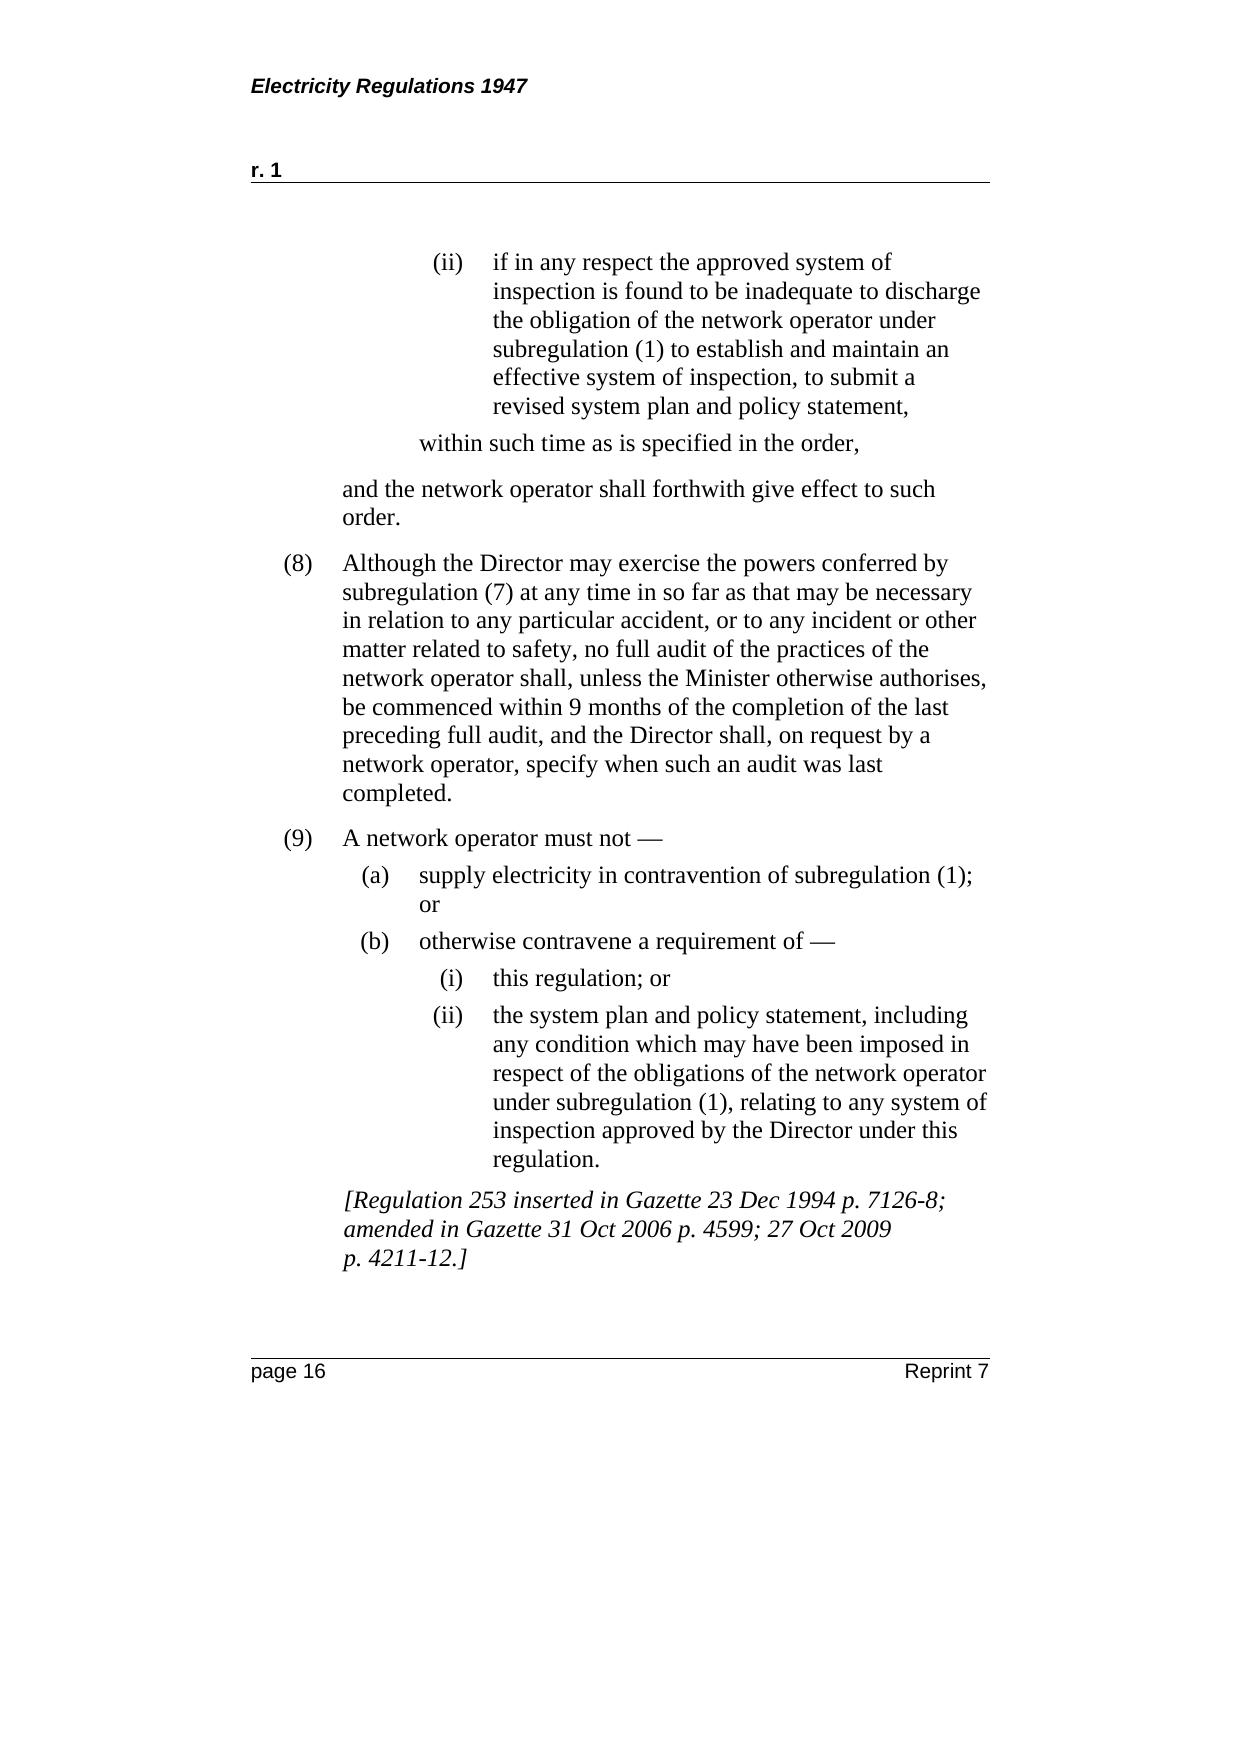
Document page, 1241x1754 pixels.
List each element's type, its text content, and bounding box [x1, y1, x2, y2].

text (a) supply electricity in contravention of subregulation (1); or [251, 860, 990, 918]
text (ii) if in any respect the approved system of inspection is found to be inadequate to discharge the obligation of the network operator under subregulation (1) to establish and maintain an effective system of inspection, to submit a revised system plan and policy statement, [251, 247, 990, 420]
text [Regulation 253 inserted in Gazette 23 Dec 1994 p. 7126-8; amended in Gazette 31 Oct 2006 p. 4599; 27 Oct 2009 p. 4211-12.] [251, 1185, 990, 1272]
text and the network operator shall forthwith give effect to such order. [251, 474, 990, 531]
text (8) Although the Director may exercise the powers conferred by subregulation (7) at any time in so far as that may be necessary in relation to any particular accident, or to any incident or other matter related to safety, no full audit of the practices of the network operator shall, unless the Minister otherwise authorises, be commenced within 9 months of the completion of the last preceding full audit, and the Director shall, on request by a network operator, specify when such an audit was last completed. [251, 548, 990, 807]
text within such time as is specified in the order, [251, 428, 990, 457]
text (9) A network operator must not — [251, 823, 990, 852]
text (ii) the system plan and policy statement, including any condition which may have been imposed in respect of the obligations of the network operator under subregulation (1), relating to any system of inspection approved by the Director under this regulation. [251, 1000, 990, 1173]
text (b) otherwise contravene a requirement of — [251, 926, 990, 955]
text (i) this regulation; or [251, 963, 990, 992]
